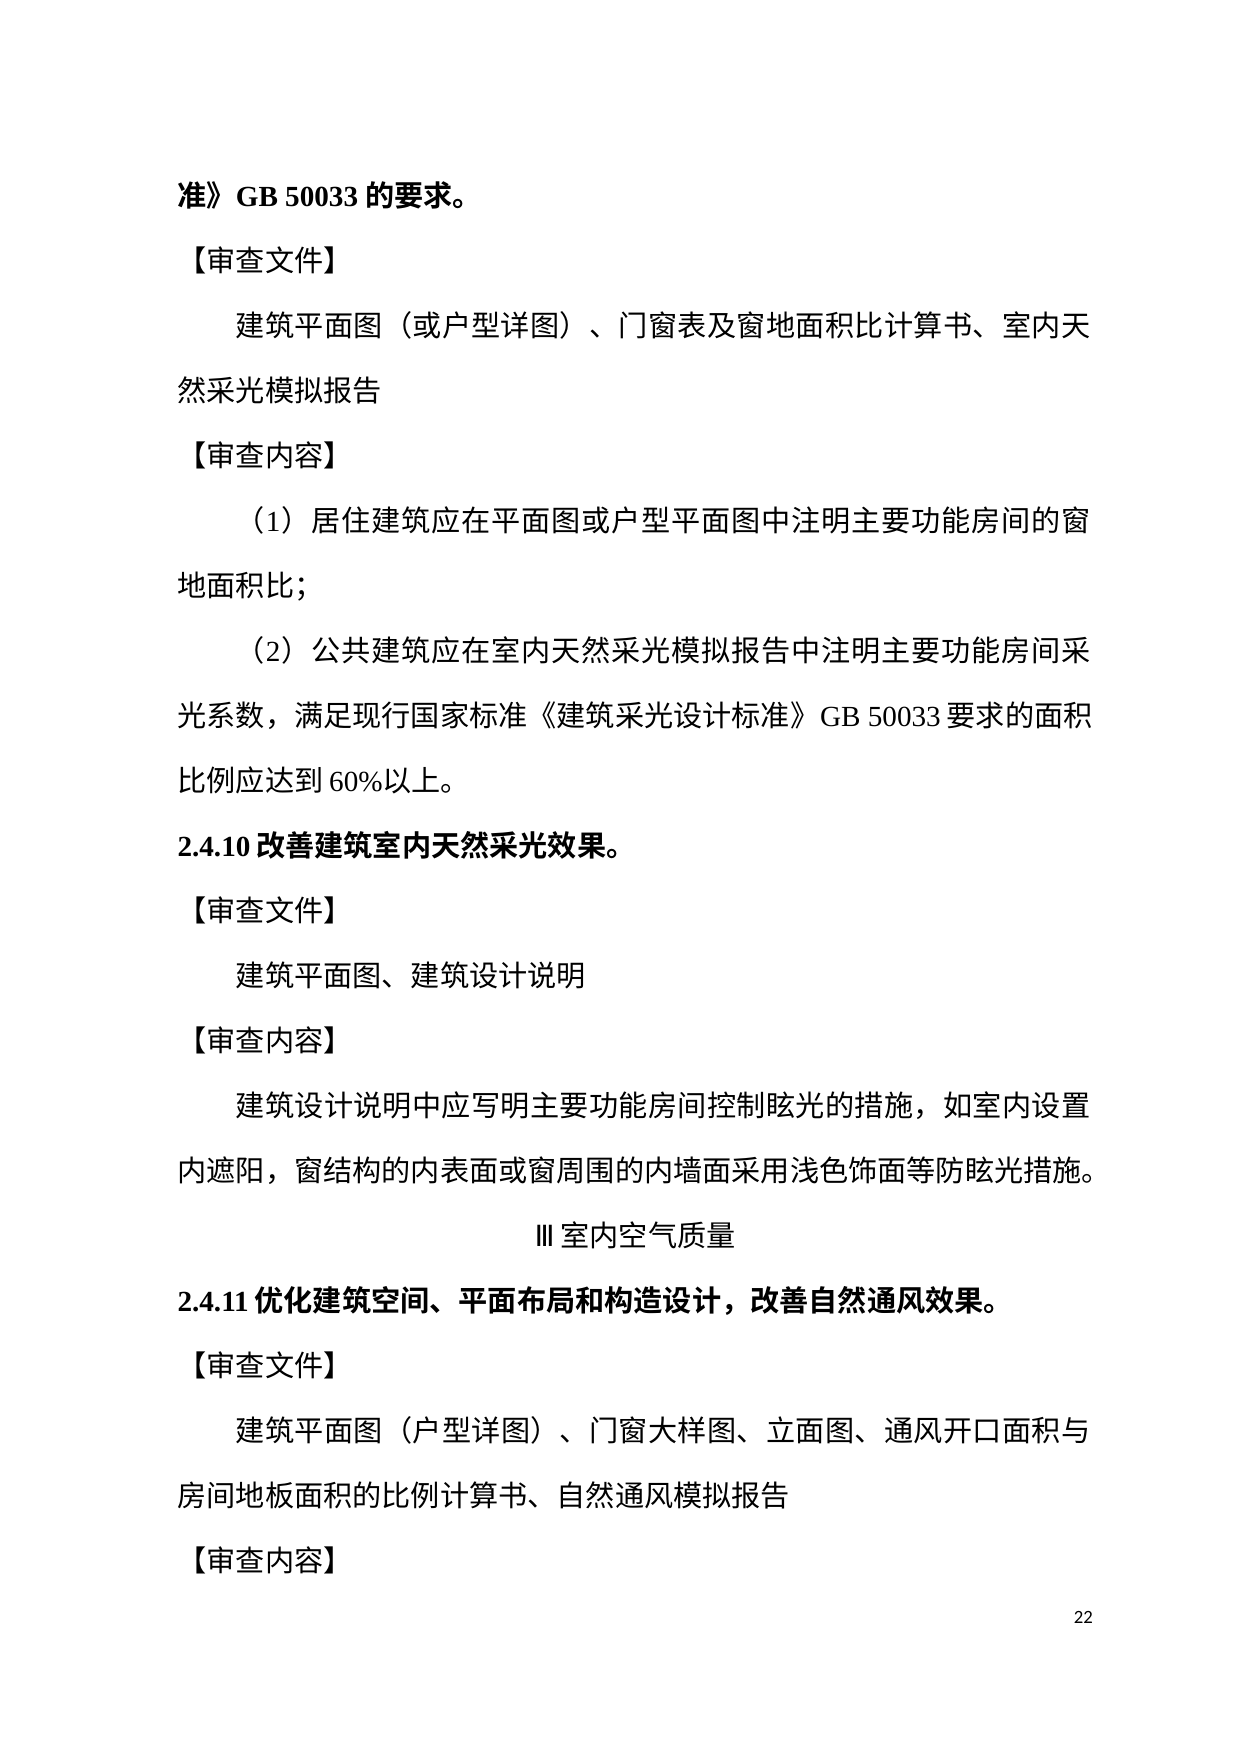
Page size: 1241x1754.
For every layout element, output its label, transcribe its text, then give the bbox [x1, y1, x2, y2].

text 【审查文件】 [177, 1331, 1092, 1396]
text （2）公共建筑应在室内天然采光模拟报告中注明主要功能房间采光系数，满足现行国家标准《建筑采光设计标准》GB 50033要求的面积比例应达到60%以上。 [177, 616, 1092, 811]
text 【审查内容】 [177, 1526, 1092, 1591]
text 建筑设计说明中应写明主要功能房间控制眩光的措施，如室内设置内遮阳，窗结构的内表面或窗周围的内墙面采用浅色饰面等防眩光措施。 [177, 1071, 1092, 1201]
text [177, 161, 1092, 226]
text Ⅲ室内空气质量 [177, 1201, 1092, 1266]
text 建筑平面图（户型详图）、门窗大样图、立面图、通风开口面积与房间地板面积的比例计算书、自然通风模拟报告 [177, 1396, 1092, 1526]
text 【审查文件】 [177, 226, 1092, 291]
text （1）居住建筑应在平面图或户型平面图中注明主要功能房间的窗地面积比； [177, 486, 1092, 616]
text 建筑平面图、建筑设计说明 [177, 941, 1092, 1006]
text 2.4.10改善建筑室内天然采光效果。 [177, 811, 1092, 876]
text 【审查内容】 [177, 421, 1092, 486]
text 2.4.11优化建筑空间、平面布局和构造设计，改善自然通风效果。 [177, 1266, 1092, 1331]
text 【审查内容】 [177, 1006, 1092, 1071]
text 【审查文件】 [177, 876, 1092, 941]
text 建筑平面图（或户型详图）、门窗表及窗地面积比计算书、室内天然采光模拟报告 [177, 291, 1092, 421]
